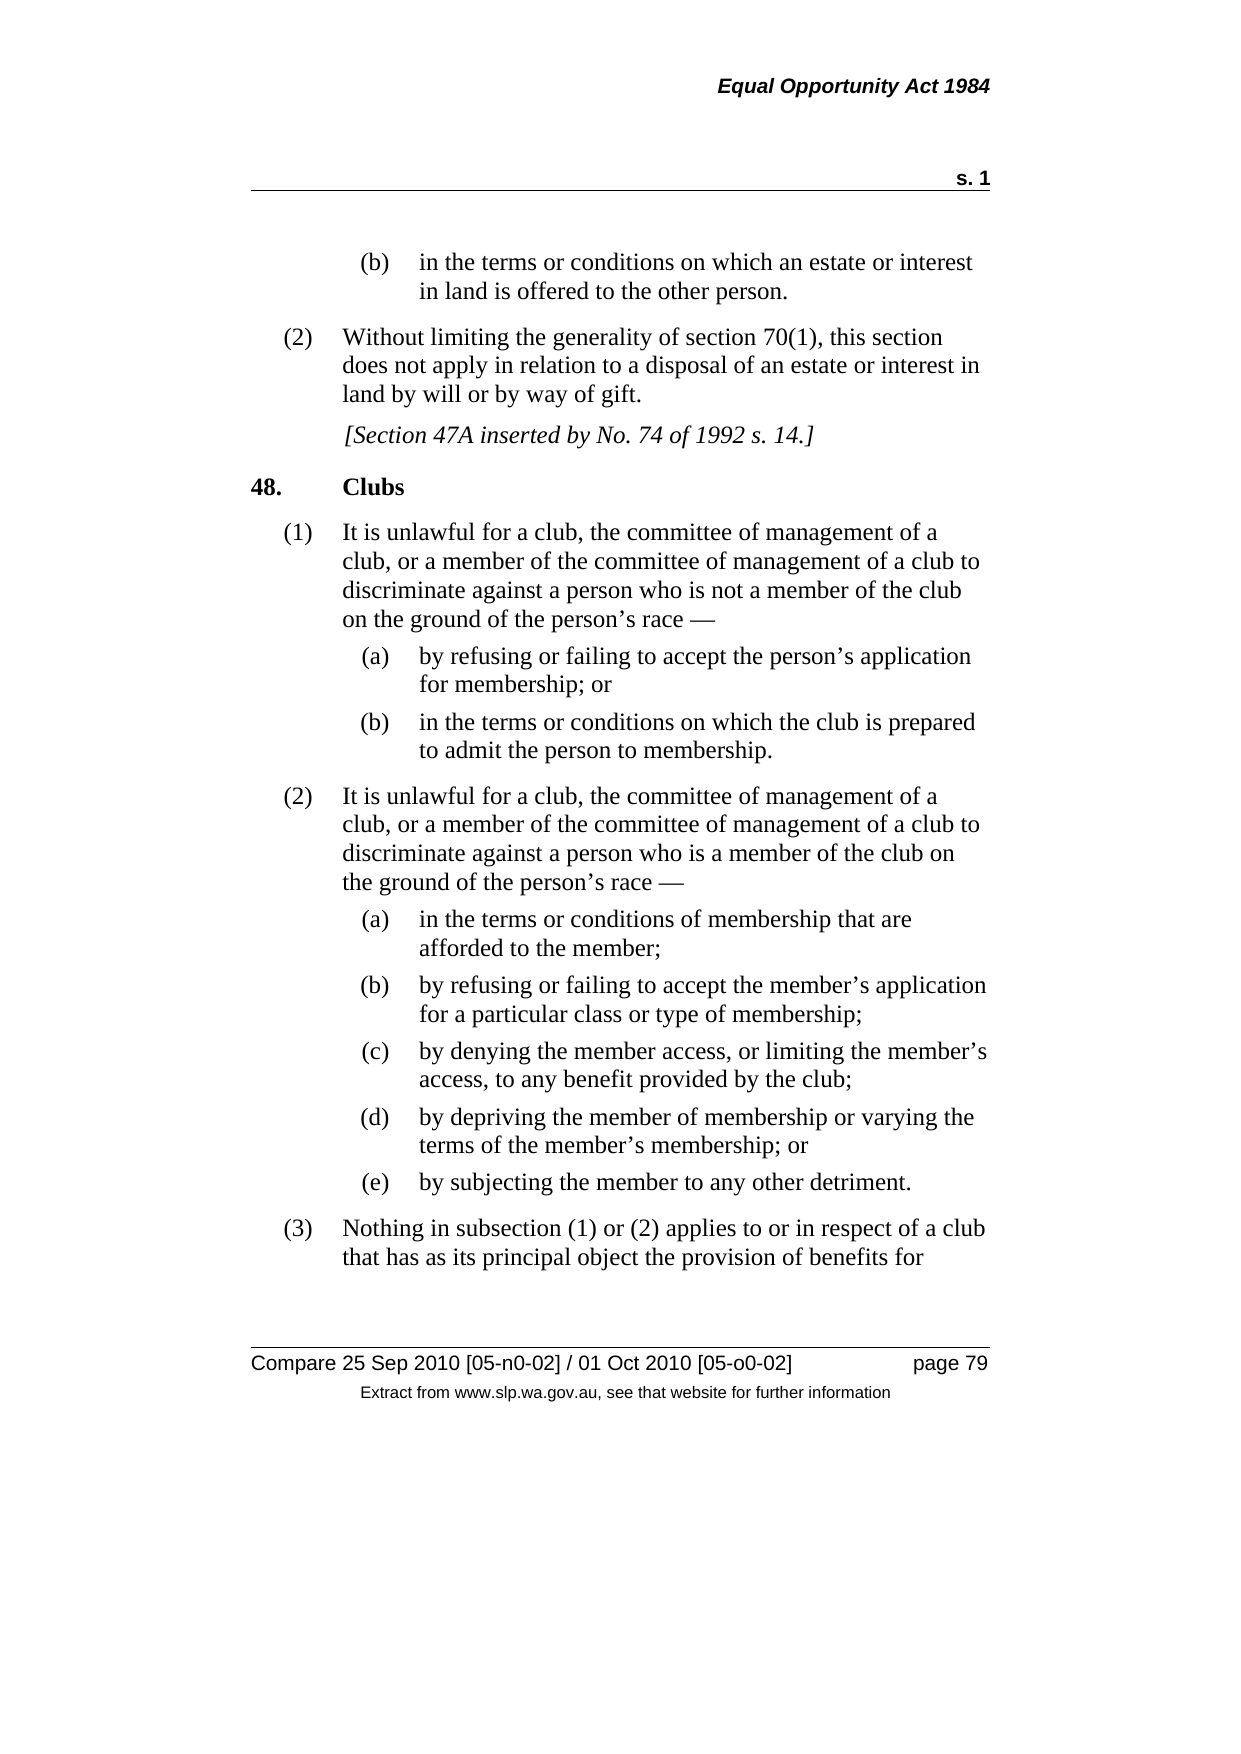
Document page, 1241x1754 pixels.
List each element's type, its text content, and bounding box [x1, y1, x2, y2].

subtitle 48. Clubs [251, 472, 990, 501]
text (2) It is unlawful for a club, the committee of management of a club, or a member of the committee of management of a club to discriminate against a person who is a member of the club on the ground of the person’s race — [251, 781, 990, 896]
text (b) in the terms or conditions on which the club is prepared to admit the person to membership. [251, 707, 990, 764]
text (b) by refusing or failing to accept the member’s application for a particular class or type of membership; [251, 970, 990, 1027]
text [251, 1213, 990, 1270]
text (a) in the terms or conditions of membership that are afforded to the member; [251, 904, 990, 962]
text (e) by subjecting the member to any other detriment. [251, 1167, 990, 1196]
text (b) in the terms or conditions on which an estate or interest in land is offered to the other person. [251, 247, 990, 305]
text (2) Without limiting the generality of section 70(1), this section does not apply in relation to a disposal of an estate or interest in land by will or by way of gift. [251, 322, 990, 408]
text [Section 47A inserted by No. 74 of 1992 s. 14.] [251, 420, 990, 449]
text (1) It is unlawful for a club, the committee of management of a club, or a member of the committee of management of a club to discriminate against a person who is not a member of the club on the ground of the person’s race — [251, 517, 990, 632]
text (c) by denying the member access, or limiting the member’s access, to any benefit provided by the club; [251, 1036, 990, 1093]
text (a) by refusing or failing to accept the person’s application for membership; or [251, 641, 990, 698]
text (d) by depriving the member of membership or varying the terms of the member’s membership; or [251, 1102, 990, 1159]
